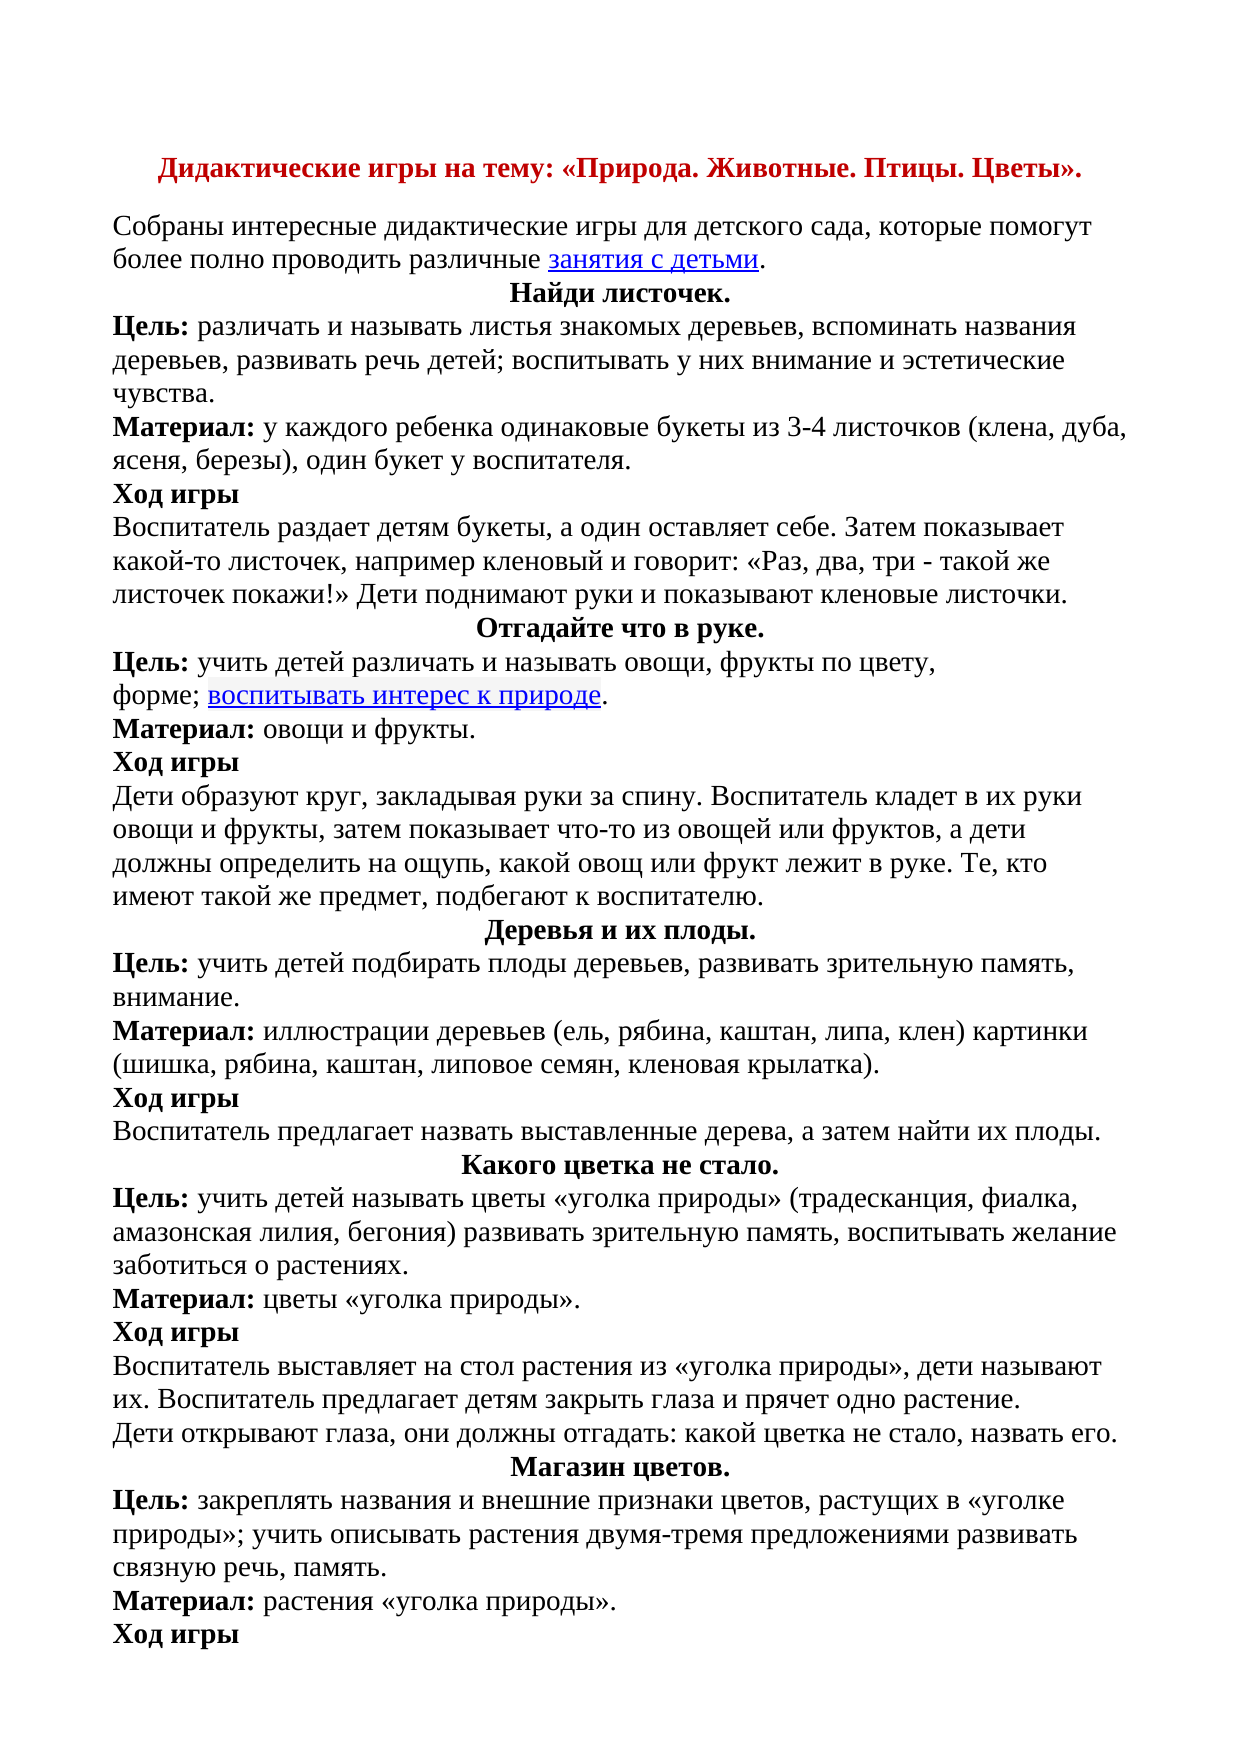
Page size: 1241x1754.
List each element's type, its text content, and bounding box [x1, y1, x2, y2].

text Цель: различать и называть листья знакомых деревьев, вспоминать названия деревьев, развивать речь детей; воспитывать у них внимание и эстетические чувства. [112, 308, 1128, 409]
text Магазин цветов. [112, 1449, 1128, 1482]
text Найди листочек. [112, 275, 1128, 308]
text Ход игры [112, 1616, 1128, 1650]
text Цель: учить детей называть цветы «уголка природы» (традесканция, фиалка, амазонская лилия, бегония) развивать зрительную память, воспитывать желание заботиться о растениях. [112, 1180, 1128, 1281]
text Какого цветка не стало. [112, 1147, 1128, 1180]
text Воспитатель выставляет на стол растения из «уголка природы», дети называют их. Воспитатель предлагает детям закрыть глаза и прячет одно растение. [112, 1348, 1128, 1415]
text Цель: закреплять названия и внешние признаки цветов, растущих в «уголке природы»; учить описывать растения двумя-тремя предложениями развивать связную речь, память. [112, 1482, 1128, 1583]
text Отгадайте что в руке. [112, 610, 1128, 644]
text Деревья и их плоды. [112, 912, 1128, 946]
text Воспитатель раздает детям букеты, а один оставляет себе. Затем показывает какой-то листочек, например кленовый и говорит: «Раз, два, три - такой же листочек покажи!» Дети поднимают руки и показывают кленовые листочки. [112, 509, 1128, 610]
text Цель: учить детей различать и называть овощи, фрукты по цвету, форме; воспитывать интерес к природе. [112, 644, 1128, 711]
text Материал: растения «уголка природы». [112, 1583, 1128, 1616]
text Дети открывают глаза, они должны отгадать: какой цветка не стало, назвать его. [112, 1415, 1128, 1449]
text Ход игры [112, 1314, 1128, 1348]
text Собраны интересные дидактические игры для детского сада, которые помогут более полно проводить различные занятия с детьми. [112, 208, 1128, 275]
text Материал: цветы «уголка природы». [112, 1281, 1128, 1314]
text Ход игры [112, 476, 1128, 509]
text Цель: учить детей подбирать плоды деревьев, развивать зрительную память, внимание. [112, 946, 1128, 1013]
text Материал: овощи и фрукты. [112, 711, 1128, 744]
text Материал: иллюстрации деревьев (ель, рябина, каштан, липа, клен) картинки (шишка, рябина, каштан, липовое семян, кленовая крылатка). [112, 1013, 1128, 1080]
text Дидактические игры на тему: «Природа. Животные. Птицы. Цветы». [112, 150, 1128, 183]
text Дети образуют круг, закладывая руки за спину. Воспитатель кладет в их руки овощи и фрукты, затем показывает что-то из овощей или фруктов, а дети должны определить на ощупь, какой овощ или фрукт лежит в руке. Те, кто имеют такой же предмет, подбегают к воспитателю. [112, 778, 1128, 912]
text Ход игры [112, 1080, 1128, 1113]
text Материал: у каждого ребенка одинаковые букеты из 3-4 листочков (клена, дуба, ясеня, березы), один букет у воспитателя. [112, 409, 1128, 476]
text Ход игры [112, 744, 1128, 778]
text Воспитатель предлагает назвать выставленные дерева, а затем найти их плоды. [112, 1113, 1128, 1147]
